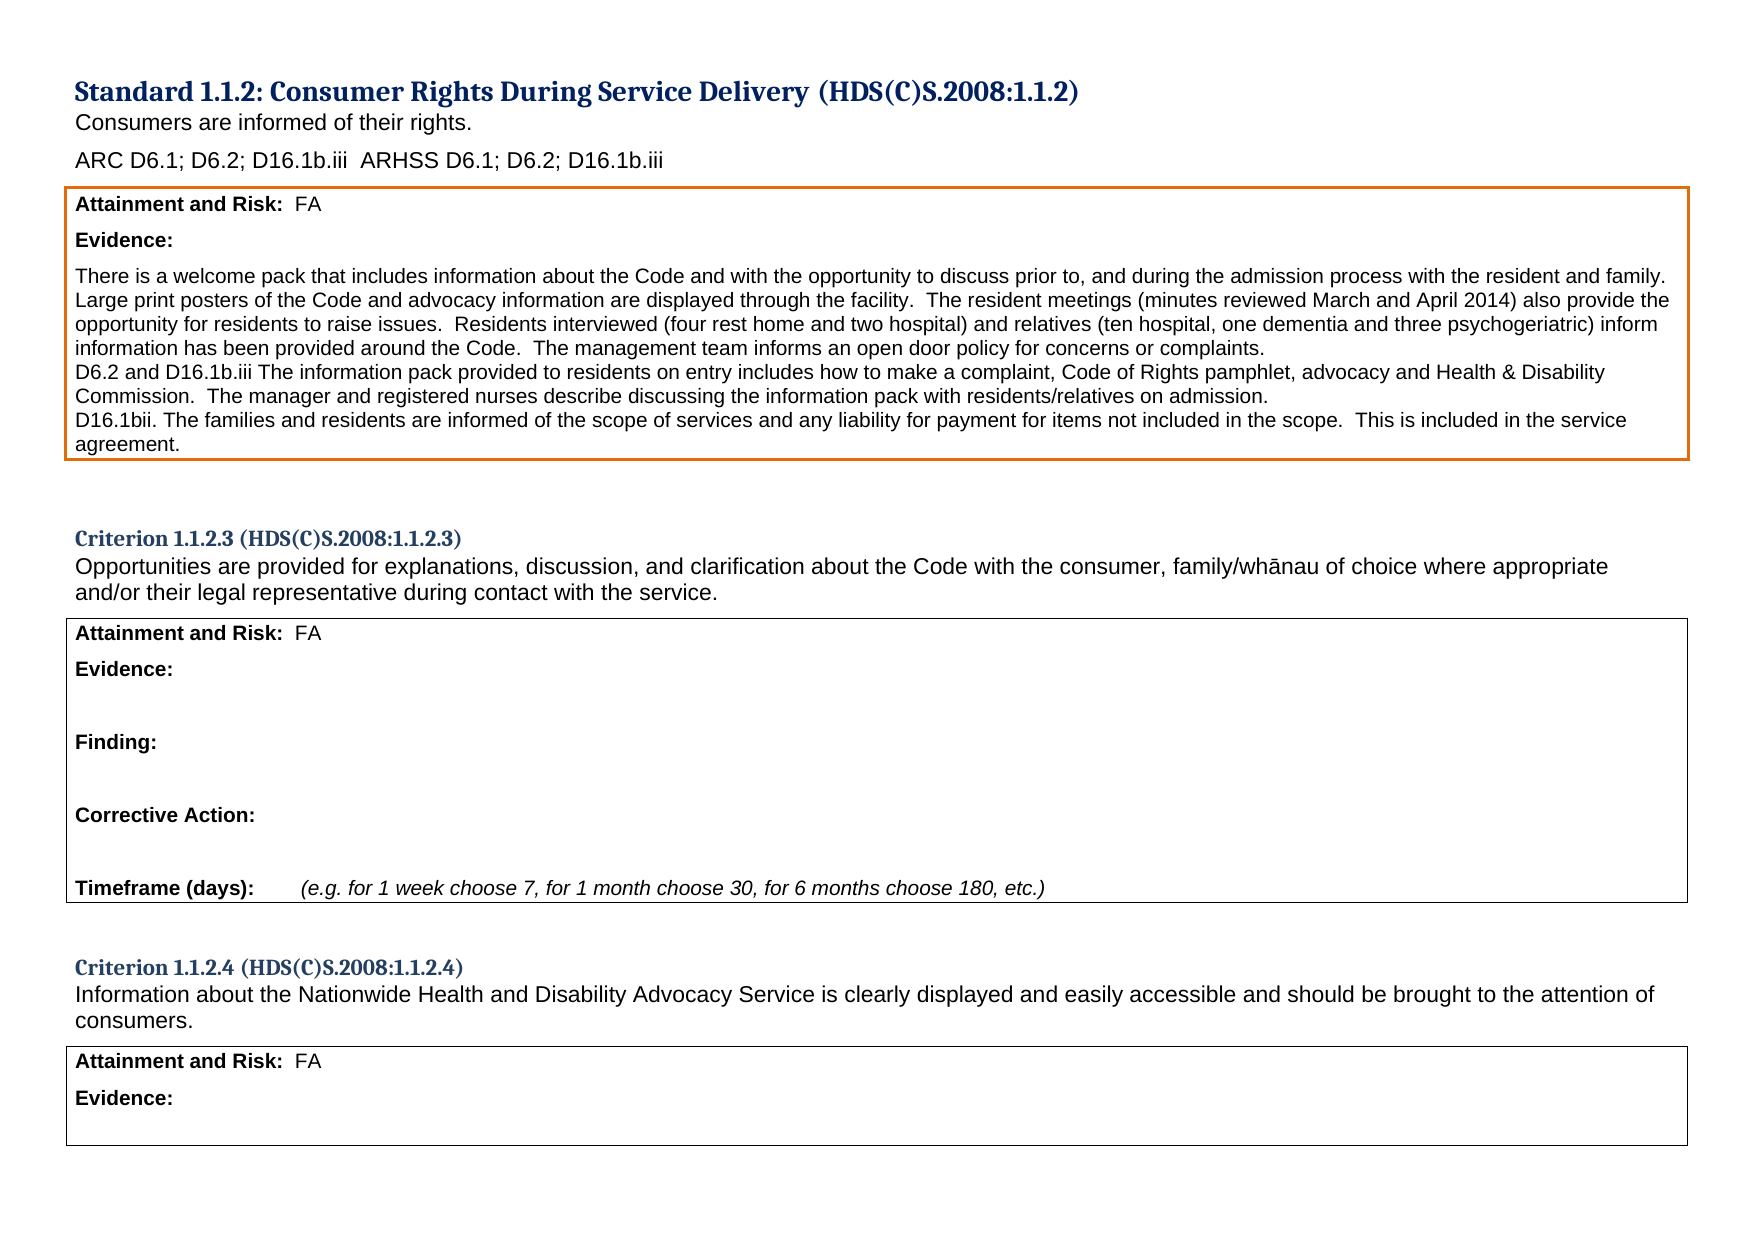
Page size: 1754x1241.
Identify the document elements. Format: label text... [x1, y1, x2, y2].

text Evidence: [67, 223, 1687, 252]
subtitle Standard 1.1.2: Consumer Rights During Service Delivery (HDS(C)S.2008:1.1.2) [75, 75, 1679, 108]
text Attainment and Risk: FA [67, 1047, 1687, 1073]
text Timeframe (days): (e.g. for 1 week choose 7, for 1 month choose 30, for 6 months choose 180, etc.) [67, 873, 1687, 902]
subtitle Criterion 1.1.2.3 (HDS(C)S.2008:1.1.2.3) [75, 526, 1679, 553]
text Evidence: [67, 1083, 1687, 1109]
text Information about the Nationwide Health and Disability Advocacy Service is clearly displayed and easily accessible and should be brought to the attention of consumers. [75, 981, 1679, 1034]
text Evidence: [67, 654, 1687, 681]
text Attainment and Risk: FA [67, 619, 1687, 644]
text Attainment and Risk: FA [67, 189, 1687, 215]
text Opportunities are provided for explanations, discussion, and clarification about the Code with the consumer, family/whānau of choice where appropriate and/or their legal representative during contact with the service. [75, 553, 1679, 605]
text There is a welcome pack that includes information about the Code and with the opportunity to discuss prior to, and during the admission process with the resident and family. Large print posters of the Code and advocacy information are displayed through the facility. The resident meetings (minutes reviewed March and April 2014) also provide the opportunity for residents to raise issues. Residents interviewed (four rest home and two hospital) and relatives (ten hospital, one dementia and three psychogeriatric) inform information has been provided around the Code. The management team informs an open door policy for concerns or complaints. D6.2 and D16.1b.iii The information pack provided to residents on entry includes how to make a complaint, Code of Rights pamphlet, advocacy and Health & Disability Commission. The manager and registered nurses describe discussing the information pack with residents/relatives on admission. D16.1bii. The families and residents are informed of the scope of services and any liability for payment for items not included in the scope. This is included in the service agreement. [67, 259, 1687, 458]
subtitle Criterion 1.1.2.4 (HDS(C)S.2008:1.1.2.4) [75, 955, 1679, 981]
text ARC D6.1; D6.2; D16.1b.iii ARHSS D6.1; D6.2; D16.1b.iii [75, 147, 1679, 174]
text Consumers are informed of their rights. [75, 108, 1679, 135]
text Finding: [67, 727, 1687, 754]
text Corrective Action: [67, 800, 1687, 827]
